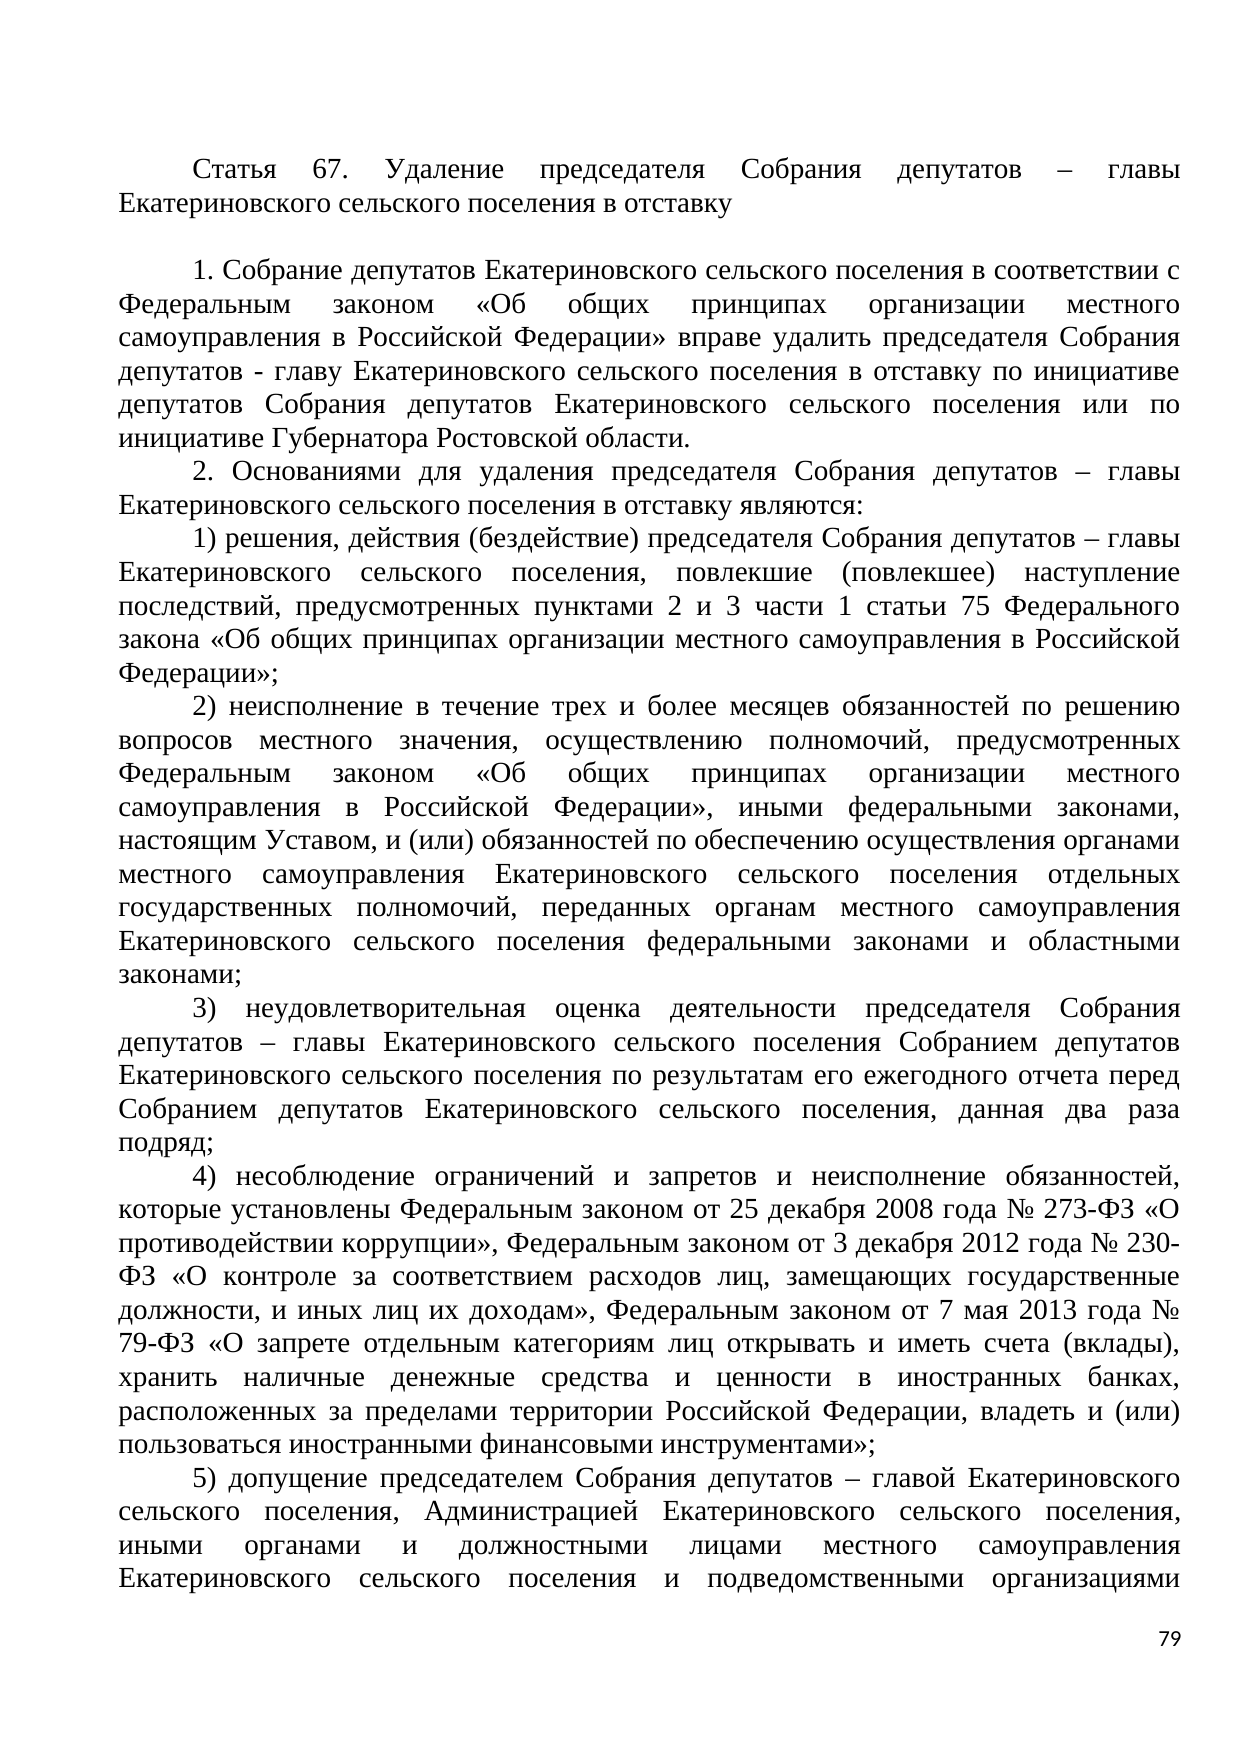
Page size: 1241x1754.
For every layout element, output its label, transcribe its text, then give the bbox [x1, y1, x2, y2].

text 1. Собрание депутатов Екатериновского сельского поселения в соответствии с Федеральным законом «Об общих принципах организации местного самоуправления в Российской Федерации» вправе удалить председателя Собрания депутатов - главу Екатериновского сельского поселения в отставку по инициативе депутатов Собрания депутатов Екатериновского сельского поселения или по инициативе Губернатора Ростовской области. [118, 252, 1181, 453]
text Статья 67. Удаление председателя Собрания депутатов – главы Екатериновского сельского поселения в отставку [118, 152, 1181, 219]
text 2) неисполнение в течение трех и более месяцев обязанностей по решению вопросов местного значения, осуществлению полномочий, предусмотренных Федеральным законом «Об общих принципах организации местного самоуправления в Российской Федерации», иными федеральными законами, настоящим Уставом, и (или) обязанностей по обеспечению осуществления органами местного самоуправления Екатериновского сельского поселения отдельных государственных полномочий, переданных органам местного самоуправления Екатериновского сельского поселения федеральными законами и областными законами; [118, 688, 1181, 990]
text 1) решения, действия (бездействие) председателя Собрания депутатов – главы Екатериновского сельского поселения, повлекшие (повлекшее) наступление последствий, предусмотренных пунктами 2 и 3 части 1 статьи 75 Федерального закона «Об общих принципах организации местного самоуправления в Российской Федерации»; [118, 521, 1181, 688]
text 2. Основаниями для удаления председателя Собрания депутатов – главы Екатериновского сельского поселения в отставку являются: [118, 453, 1181, 521]
text 4) несоблюдение ограничений и запретов и неисполнение обязанностей, которые установлены Федеральным законом от 25 декабря 2008 года № 273-ФЗ «О противодействии коррупции», Федеральным законом от 3 декабря 2012 года № 230-ФЗ «О контроле за соответствием расходов лиц, замещающих государственные должности, и иных лиц их доходам», Федеральным законом от 7 мая 2013 года № 79-ФЗ «О запрете отдельным категориям лиц открывать и иметь счета (вклады), хранить наличные денежные средства и ценности в иностранных банках, расположенных за пределами территории Российской Федерации, владеть и (или) пользоваться иностранными финансовыми инструментами»; [118, 1158, 1181, 1460]
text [118, 1460, 1181, 1594]
text 3) неудовлетворительная оценка деятельности председателя Собрания депутатов – главы Екатериновского сельского поселения Собранием депутатов Екатериновского сельского поселения по результатам его ежегодного отчета перед Собранием депутатов Екатериновского сельского поселения, данная два раза подряд; [118, 990, 1181, 1158]
